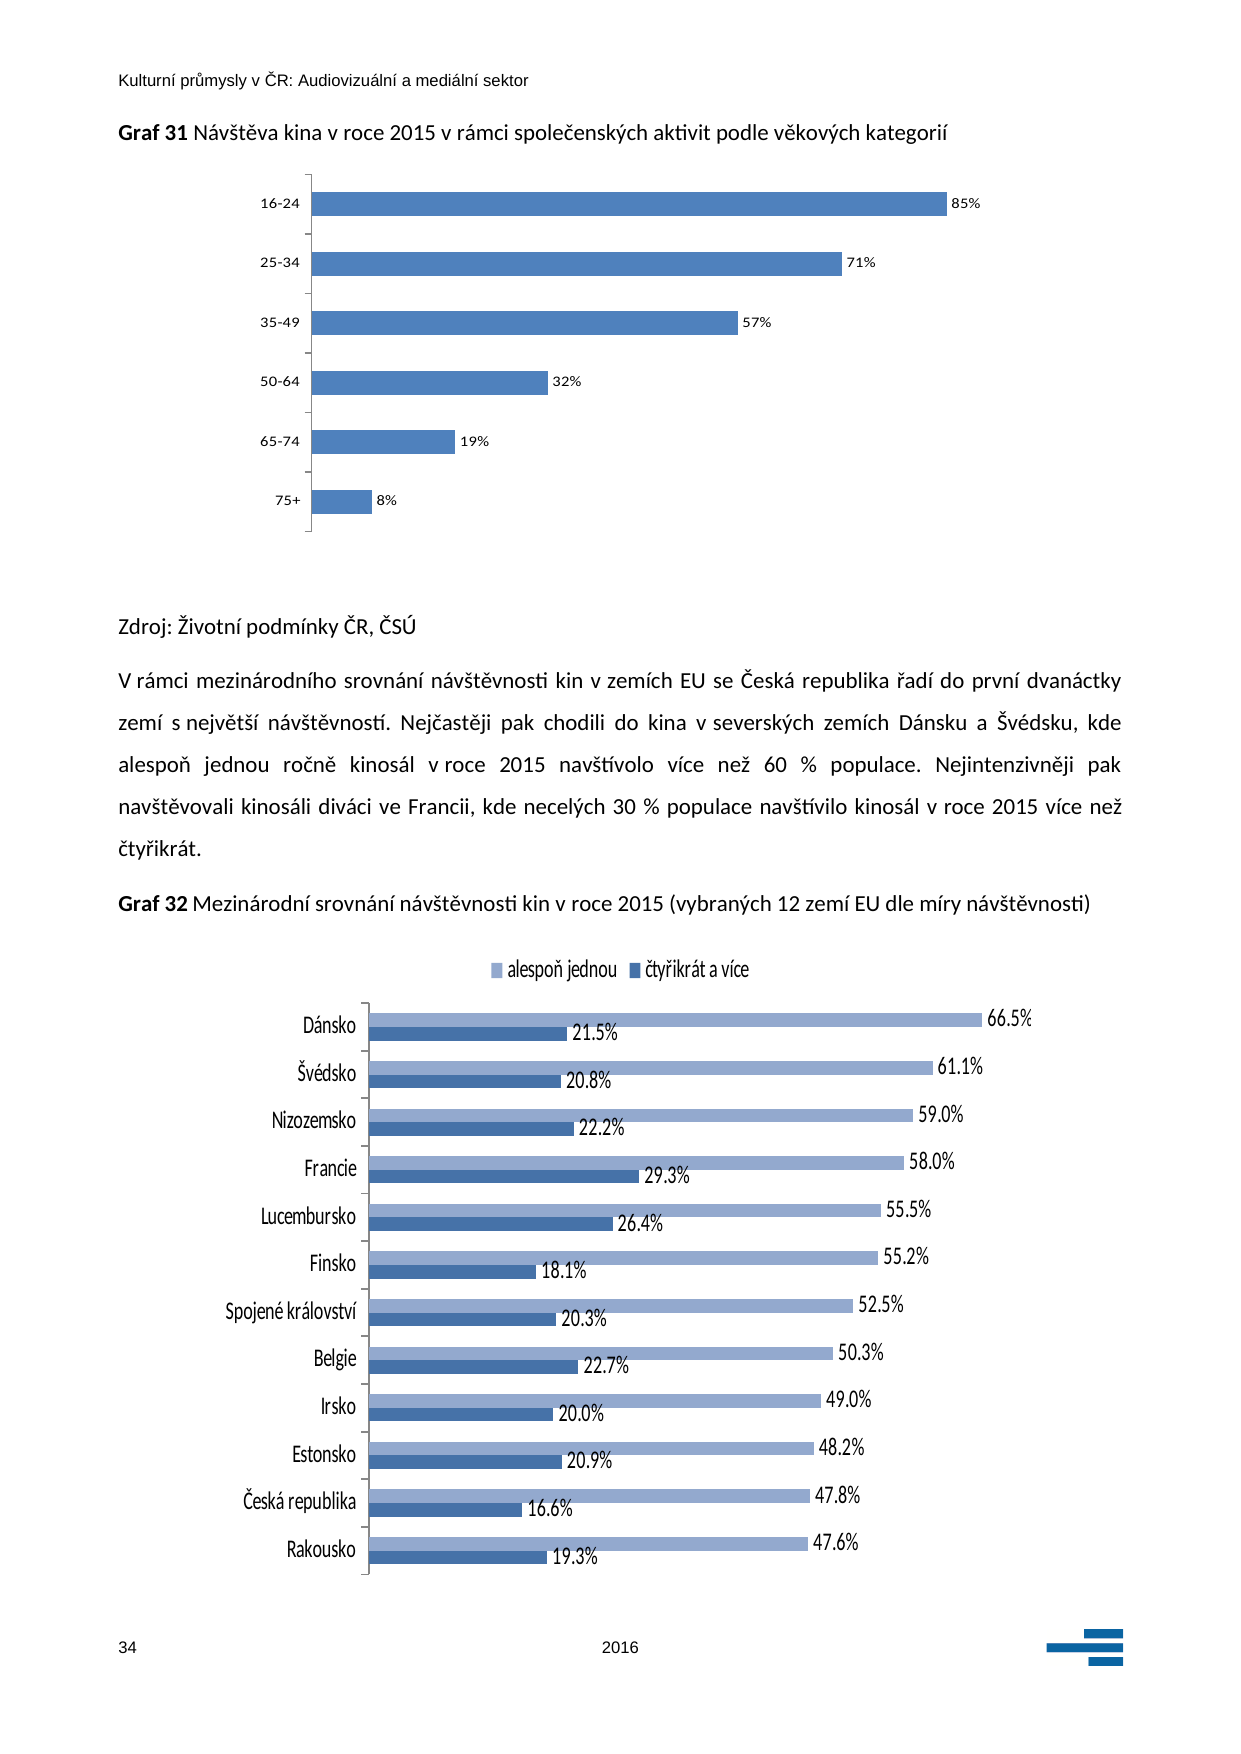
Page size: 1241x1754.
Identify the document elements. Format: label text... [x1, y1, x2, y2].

text Graf 31 Návštěva kina v roce 2015 v rámci společenských aktivit podle věkových kategorií [118, 118, 1122, 146]
text Zdroj: Životní podmínky ČR, ČSÚ [118, 612, 1122, 640]
picture [1046, 1629, 1124, 1666]
text V rámci mezinárodního srovnání návštěvnosti kin v zemích EU se Česká republika řadí do první dvanáctky zemí s největší návštěvností. Nejčastěji pak chodili do kina v severských zemích Dánsku a Švédsku, kde alespoň jednou ročně kinosál v roce 2015 navštívolo více než 60 % populace. Nejintenzivněji pak navštěvovali kinosáli diváci ve Francii, kde necelých 30 % populace navštívilo kinosál v roce 2015 více než čtyřikrát. [118, 666, 1122, 862]
text Graf 32 Mezinárodní srovnání návštěvnosti kin v roce 2015 (vybraných 12 zemí EU dle míry návštěvnosti) [118, 889, 1122, 917]
